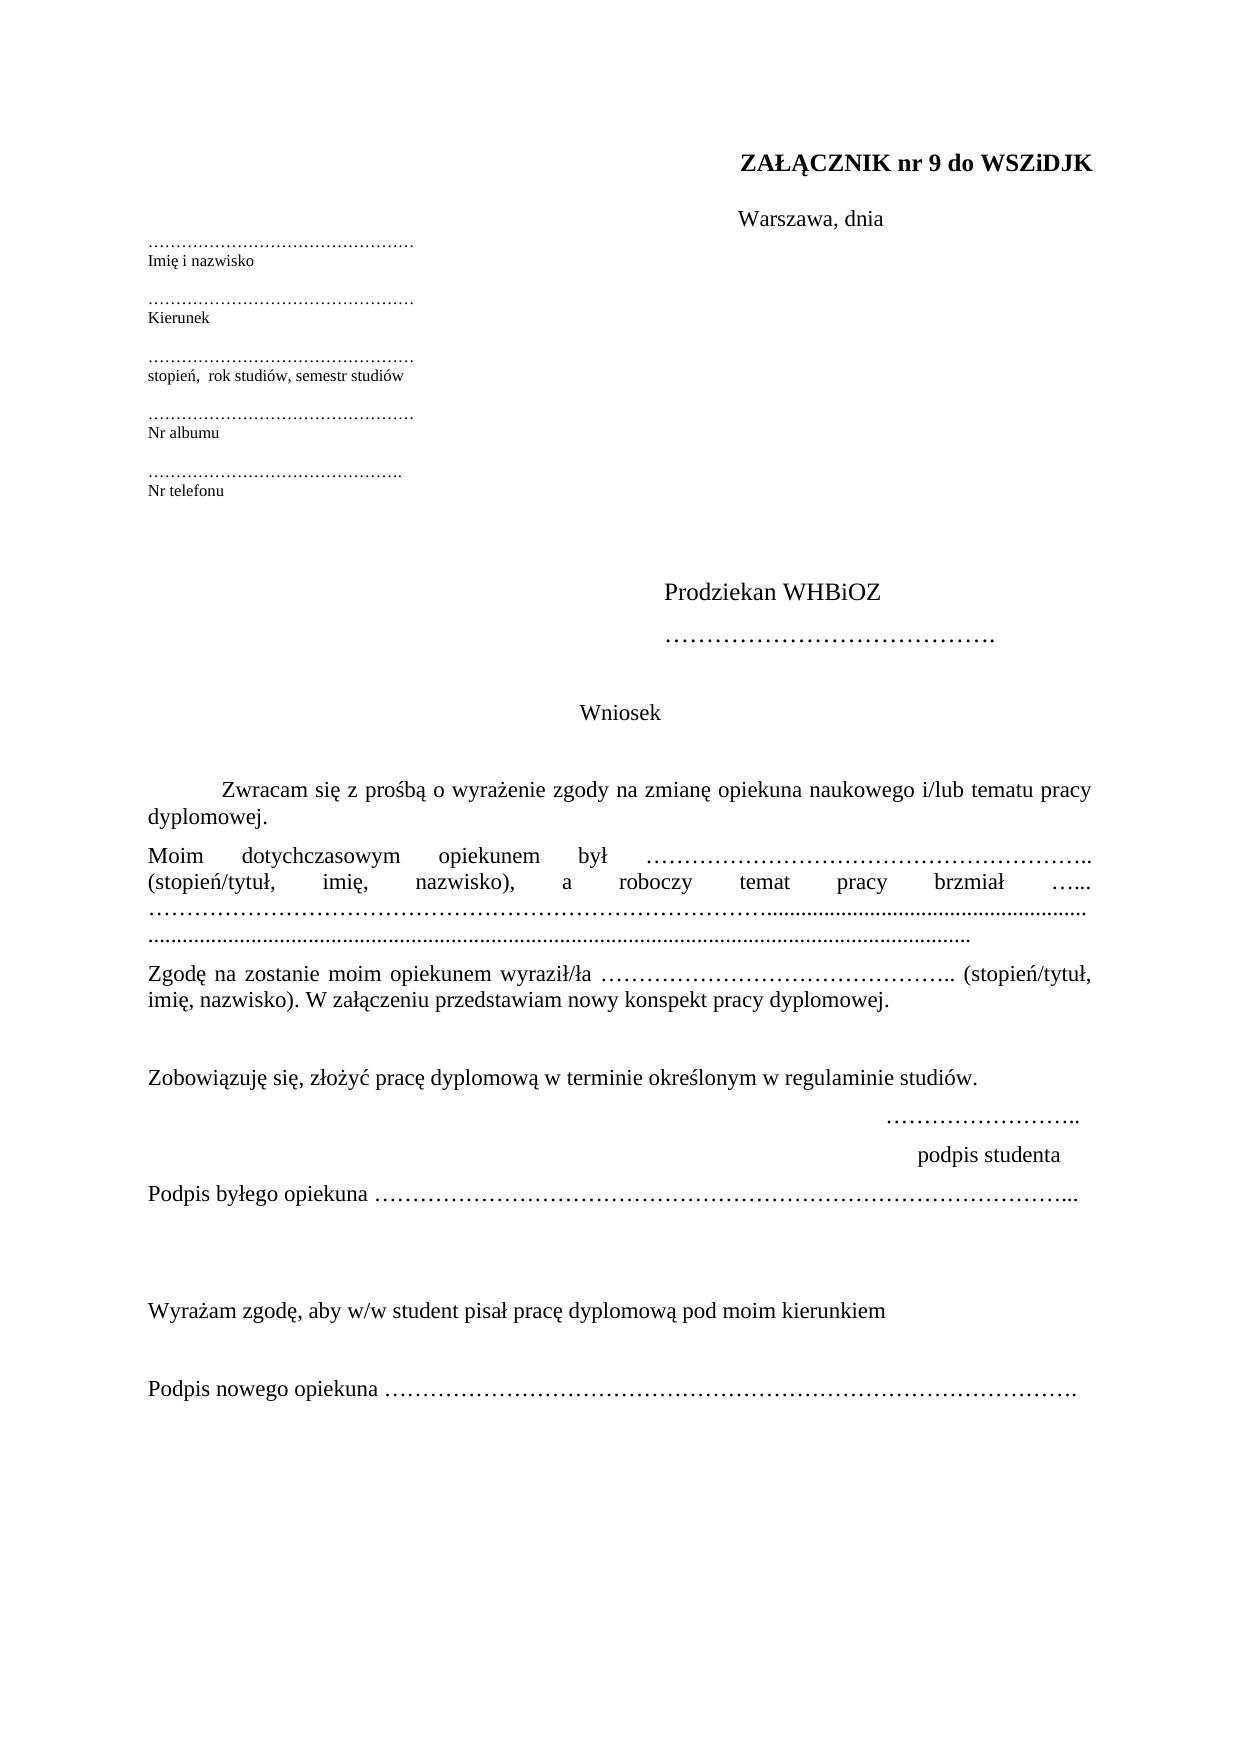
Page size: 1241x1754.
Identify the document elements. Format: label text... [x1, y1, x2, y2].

text Warszawa, dnia [148, 205, 1093, 231]
text Wyrażam zgodę, aby w/w student pisał pracę dyplomową pod moim kierunkiem [148, 1297, 1093, 1323]
text Nr albumu [148, 423, 1093, 442]
text Wniosek [148, 699, 1093, 725]
text …………………………………. [590, 619, 1093, 647]
text Podpis nowego opiekuna ………………………………………………………………………………. [148, 1374, 1093, 1401]
text Moim dotychczasowym opiekunem był ………………………………………………….. (stopień/tytuł, imię, nazwisko), a roboczy temat pracy brzmiał …...………………………………………………………………………........................................................................................................................................................................................................ [148, 842, 1093, 947]
text ………………………………………… [148, 404, 1093, 423]
text stopień, rok studiów, semestr studiów [148, 366, 1093, 385]
text ………………………………………… [148, 346, 1093, 366]
text …………………….. [811, 1103, 1093, 1129]
text Nr telefonu [148, 481, 1093, 500]
text ………………………………………… [148, 289, 1093, 308]
text podpis studenta [811, 1141, 1093, 1168]
text Imię i nazwisko [148, 251, 1093, 270]
text Prodziekan WHBiOZ [590, 577, 1093, 606]
text Kierunek [148, 308, 1093, 327]
text ………………………………………. [148, 461, 1093, 481]
text ZAŁĄCZNIK nr 9 do WSZiDJK [148, 148, 1093, 176]
text Zgodę na zostanie moim opiekunem wyraził/ła ……………………………………….. (stopień/tytuł, imię, nazwisko). W załączeniu przedstawiam nowy konspekt pracy dyplomowej. [148, 960, 1093, 1012]
text ………………………………………… [148, 231, 1093, 251]
text Zwracam się z prośbą o wyrażenie zgody na zmianę opiekuna naukowego i/lub tematu pracy dyplomowej. [148, 777, 1093, 829]
text Podpis byłego opiekuna ………………………………………………………………………………... [148, 1180, 1093, 1207]
text Zobowiązuję się, złożyć pracę dyplomową w terminie określonym w regulaminie studiów. [148, 1064, 1093, 1090]
